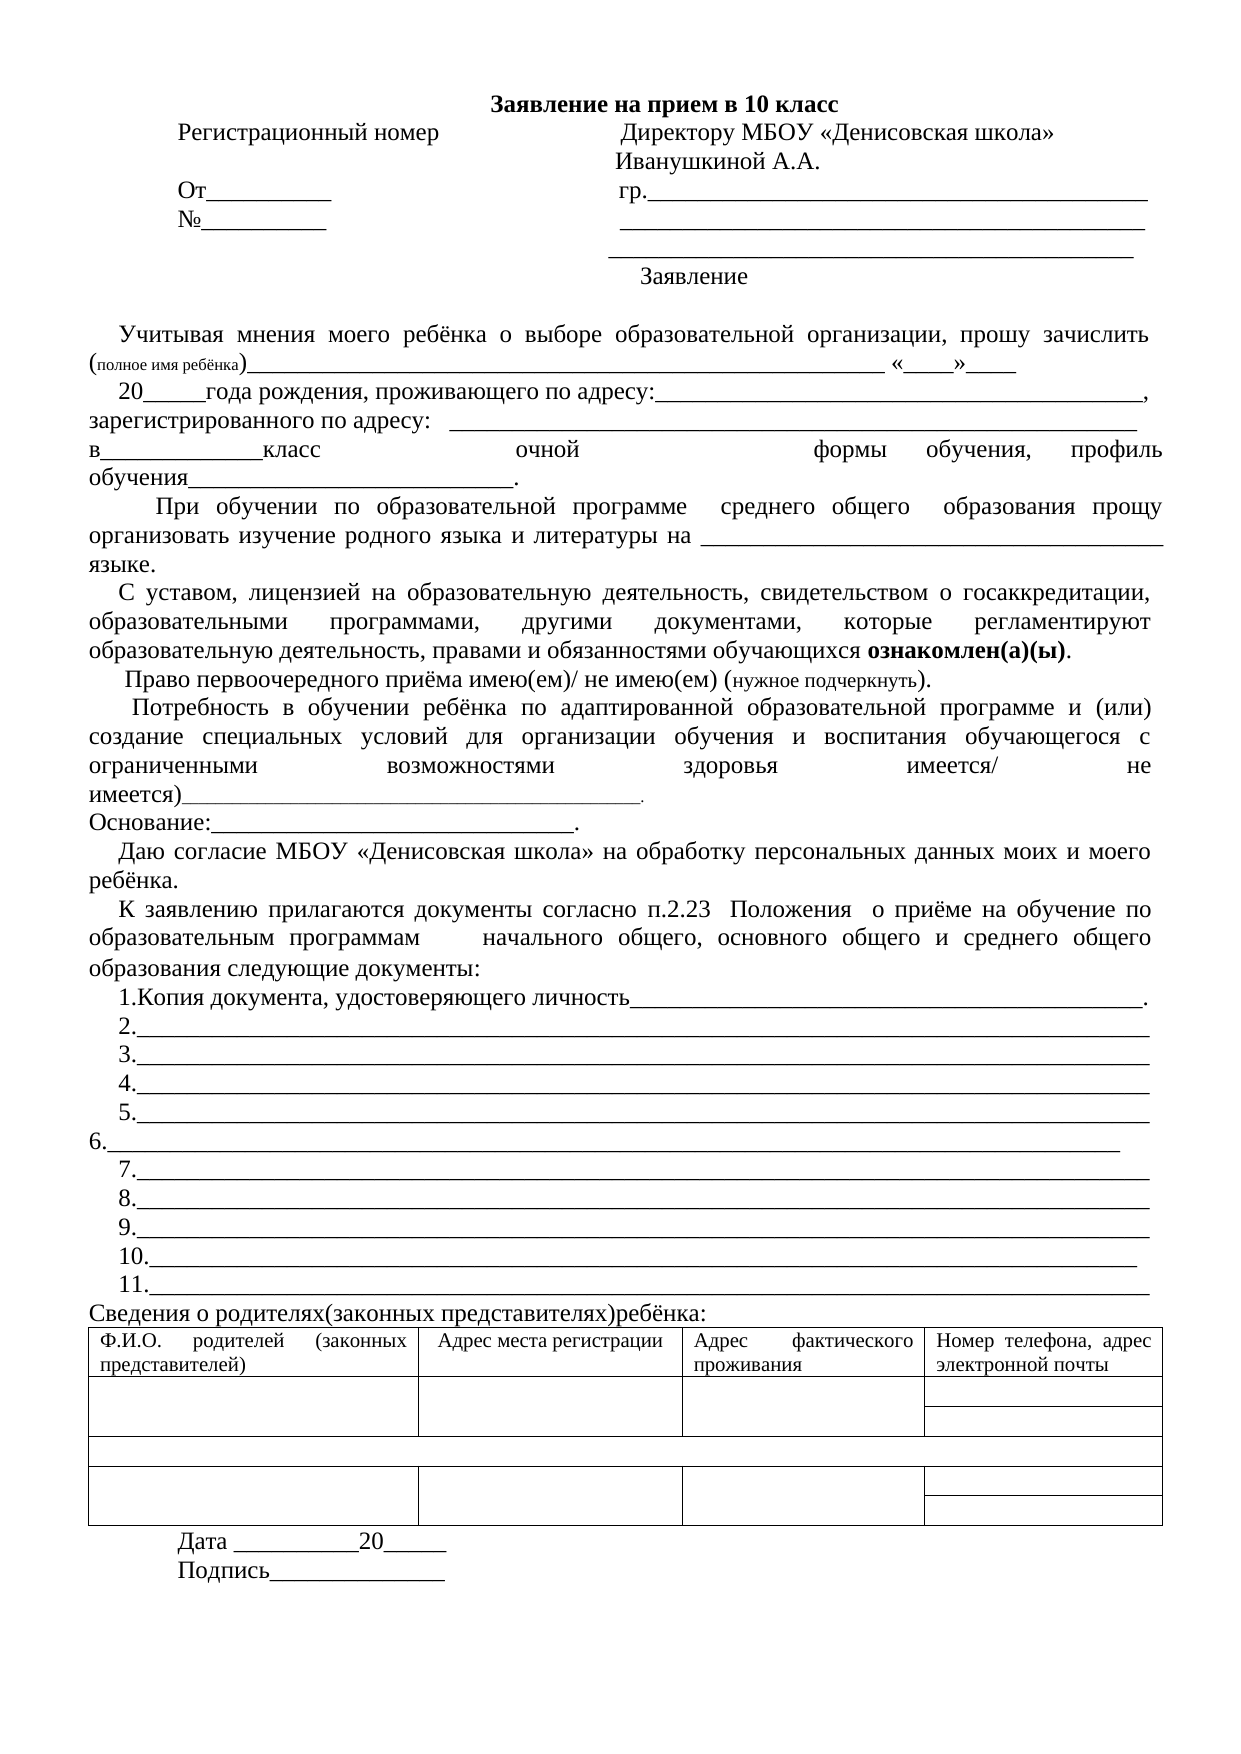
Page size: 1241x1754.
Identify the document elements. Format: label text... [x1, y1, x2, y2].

table_cell [419, 1467, 682, 1525]
table_header Ф.И.О. родителей (законных представителей) [89, 1328, 418, 1376]
table_cell [925, 1377, 1162, 1406]
text 9._________________________________________________________________________________ [88, 1212, 1152, 1241]
table_cell [925, 1407, 1162, 1436]
table_cell [925, 1496, 1162, 1525]
text Учитывая мнения моего ребёнка о выборе образовательной организации, прошу зачислить (полное имя ребёнка)___________________________________________________ «____»____ [88, 319, 1150, 376]
text 1.Копия документа, удостоверяющего личность_________________________________________. [88, 982, 1152, 1011]
text 11.________________________________________________________________________________ [88, 1269, 1152, 1298]
text Право первоочередного приёма имею(ем)/ не имею(ем) (нужное подчеркнуть). [88, 664, 1152, 692]
table_cell [683, 1377, 924, 1436]
table_cell [89, 1377, 418, 1436]
text зарегистрированного по адресу: _______________________________________________________ [88, 405, 1164, 434]
text 3._________________________________________________________________________________ [88, 1039, 1152, 1068]
text 10._______________________________________________________________________________ [88, 1241, 1152, 1269]
text __________________________________________ [177, 232, 1152, 261]
text в_____________класс очной формы обучения, профиль обучения__________________________. [88, 434, 1164, 491]
text 4._________________________________________________________________________________ [88, 1068, 1152, 1097]
table_cell [925, 1467, 1162, 1495]
text 7._________________________________________________________________________________ [88, 1154, 1152, 1183]
text Регистрационный номер Директору МБОУ «Денисовская школа» [177, 117, 1152, 146]
table_cell [89, 1437, 1162, 1466]
table_cell [89, 1467, 418, 1525]
text От__________ гр.________________________________________ [177, 175, 1152, 204]
table_cell [683, 1467, 924, 1525]
text 2._________________________________________________________________________________ [88, 1011, 1152, 1039]
text 8._________________________________________________________________________________ [88, 1183, 1152, 1212]
text №__________ __________________________________________ [177, 204, 1152, 232]
text Сведения о родителях(законных представителях)ребёнка: [88, 1298, 1152, 1327]
text Заявление [177, 261, 1176, 290]
text Дата __________20_____ Подпись______________ [177, 1526, 1152, 1584]
table_header Номер телефона, адрес электронной почты [925, 1328, 1162, 1376]
text 20_____года рождения, проживающего по адресу:_______________________________________, [88, 376, 1150, 405]
text Заявление на прием в 10 класс [177, 89, 1152, 117]
text Иванушкиной А.А. [177, 146, 1152, 175]
table_header Адрес места регистрации [419, 1328, 682, 1376]
text К заявлению прилагаются документы согласно п.2.23 Положения о приёме на обучение по образовательным программам начального общего, основного общего и среднего общего образования следующие документы: [88, 894, 1152, 982]
text 5._________________________________________________________________________________ 6._________________________________________________________________________________ [88, 1097, 1152, 1154]
text При обучении по образовательной программе среднего общего образования прощу организовать изучение родного языка и литературы на _____________________________________ языке. [88, 491, 1164, 577]
text Даю согласие МБОУ «Денисовская школа» на обработку персональных данных моих и моего ребёнка. [88, 836, 1152, 894]
table_cell [419, 1377, 682, 1436]
text Потребность в обучении ребёнка по адаптированной образовательной программе и (или) создание специальных условий для организации обучения и воспитания обучающегося с ограниченными возможностями здоровья имеется/ не имеется)_______________________________________________________. Основание:_____________________________. [88, 692, 1152, 836]
table_header Адрес фактического проживания [683, 1328, 924, 1376]
text С уставом, лицензией на образовательную деятельность, свидетельством о госаккредитации, образовательными программами, другими документами, которые регламентируют образовательную деятельность, правами и обязанностями обучающихся ознакомлен(а)(ы). [88, 577, 1152, 664]
